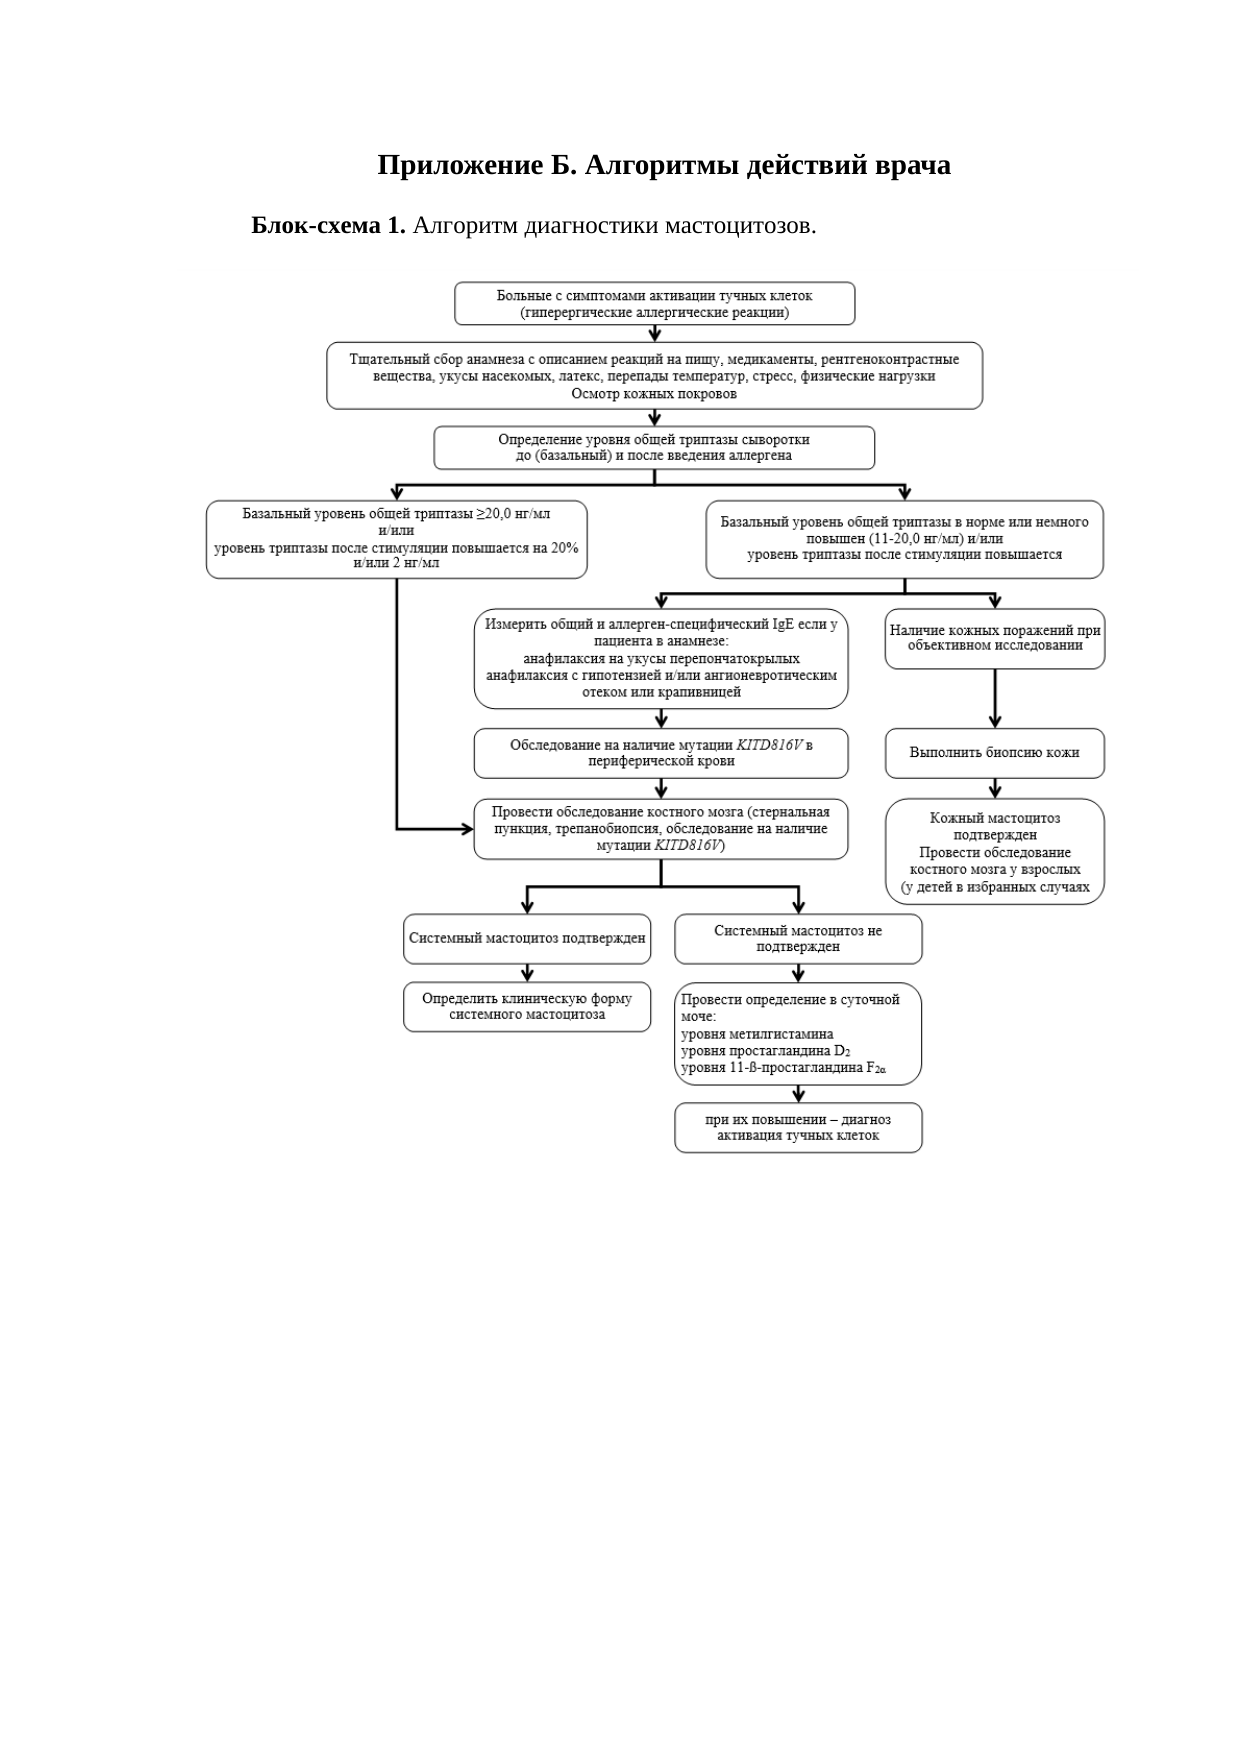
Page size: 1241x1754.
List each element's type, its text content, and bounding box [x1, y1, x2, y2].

subtitle Приложение Б. Алгоритмы действий врача [177, 147, 1152, 181]
text Блок-схема 1. Алгоритм диагностики мастоцитозов. [177, 210, 1152, 239]
picture [177, 269, 1139, 1169]
